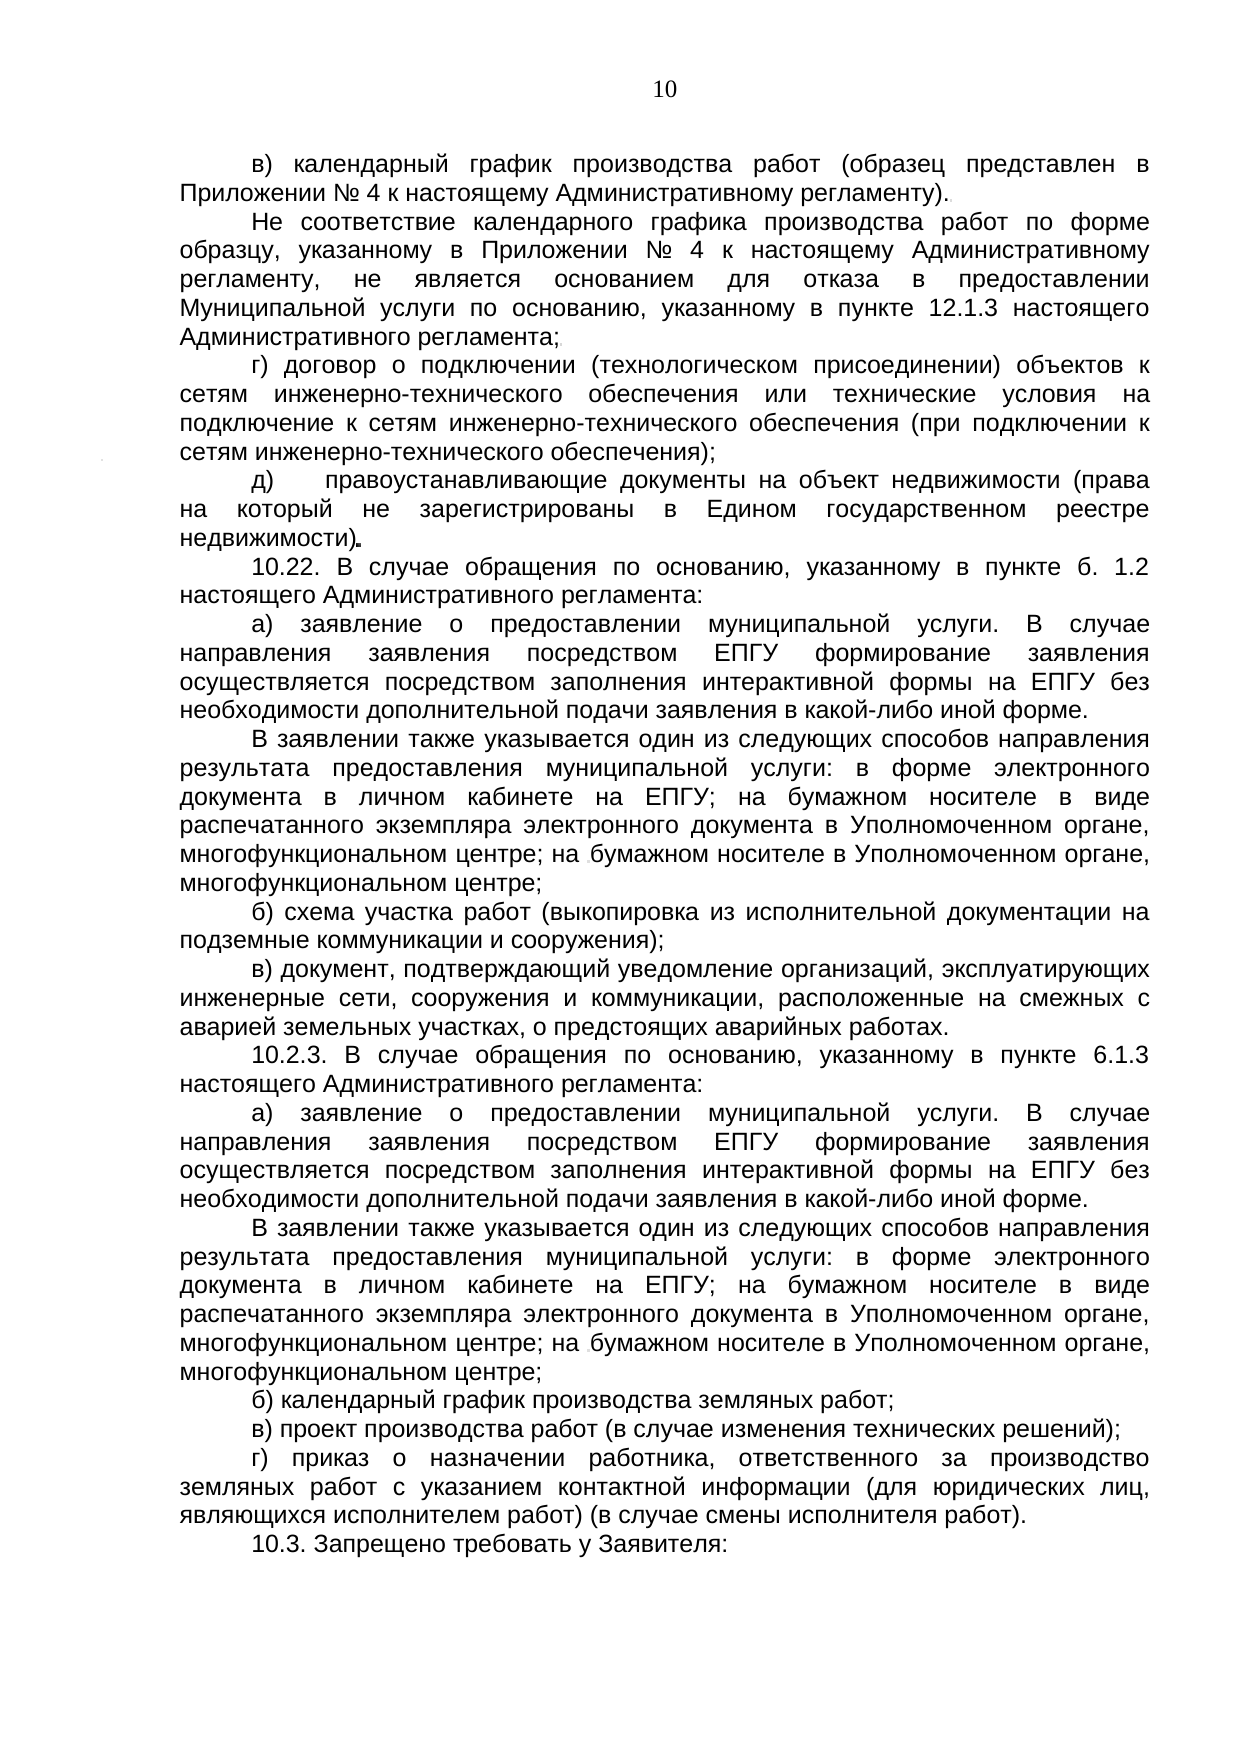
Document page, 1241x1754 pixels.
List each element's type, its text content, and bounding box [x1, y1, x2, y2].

text Не соответствие календарного графика производства работ по форме образцу, указанному в Приложении № 4 к настоящему Административному регламенту, не является основанием для отказа в предоставлении Муниципальной услуги по основанию, указанному в пункте 12.1.3 настоящего Административного регламента; [179, 207, 1151, 351]
text в) календарный график производства работ (образец представлен в Приложении № 4 к настоящему Административному регламенту). [179, 149, 1151, 207]
text г) приказ о назначении работника, ответственного за производство земляных работ с указанием контактной информации (для юридических лиц, являющихся исполнителем работ) (в случае смены исполнителя работ). [179, 1443, 1151, 1529]
text В заявлении также указывается один из следующих способов направления результата предоставления муниципальной услуги: в форме электронного документа в личном кабинете на ЕПГУ; на бумажном носителе в виде распечатанного экземпляра электронного документа в Уполномоченном органе, многофункциональном центре; на бумажном носителе в Уполномоченном органе, многофункциональном центре; [179, 724, 1151, 897]
text 10.2.3. В случае обращения по основанию, указанному в пункте 6.1.3 настоящего Административного регламента: [179, 1041, 1151, 1098]
text в) проект производства работ (в случае изменения технических решений); [179, 1414, 1151, 1443]
text д) правоустанавливающие документы на объект недвижимости (права на который не зарегистрированы в Едином государственном реестре недвижимости) [179, 466, 1151, 552]
text б) календарный график производства земляных работ; [179, 1386, 1151, 1414]
text б) схема участка работ (выкопировка из исполнительной документации на подземные коммуникации и сооружения); [179, 897, 1151, 954]
text а) заявление о предоставлении муниципальной услуги. В случае направления заявления посредством ЕПГУ формирование заявления осуществляется посредством заполнения интерактивной формы на ЕПГУ без необходимости дополнительной подачи заявления в какой-либо иной форме. [179, 1098, 1151, 1213]
text 10.3. Запрещено требовать у Заявителя: [179, 1529, 1151, 1558]
text В заявлении также указывается один из следующих способов направления результата предоставления муниципальной услуги: в форме электронного документа в личном кабинете на ЕПГУ; на бумажном носителе в виде распечатанного экземпляра электронного документа в Уполномоченном органе, многофункциональном центре; на бумажном носителе в Уполномоченном органе, многофункциональном центре; [179, 1213, 1151, 1386]
text в) документ, подтверждающий уведомление организаций, эксплуатирующих инженерные сети, сооружения и коммуникации, расположенные на смежных с аварией земельных участках, о предстоящих аварийных работах. [179, 954, 1151, 1041]
text а) заявление о предоставлении муниципальной услуги. В случае направления заявления посредством ЕПГУ формирование заявления осуществляется посредством заполнения интерактивной формы на ЕПГУ без необходимости дополнительной подачи заявления в какой-либо иной форме. [179, 609, 1151, 724]
text 10.22. В случае обращения по основанию, указанному в пункте б. 1.2 настоящего Административного регламента: [179, 552, 1151, 609]
text г) договор о подключении (технологическом присоединении) объектов к сетям инженерно-технического обеспечения или технические условия на подключение к сетям инженерно-технического обеспечения (при подключении к сетям инженерно-технического обеспечения); [179, 351, 1151, 466]
